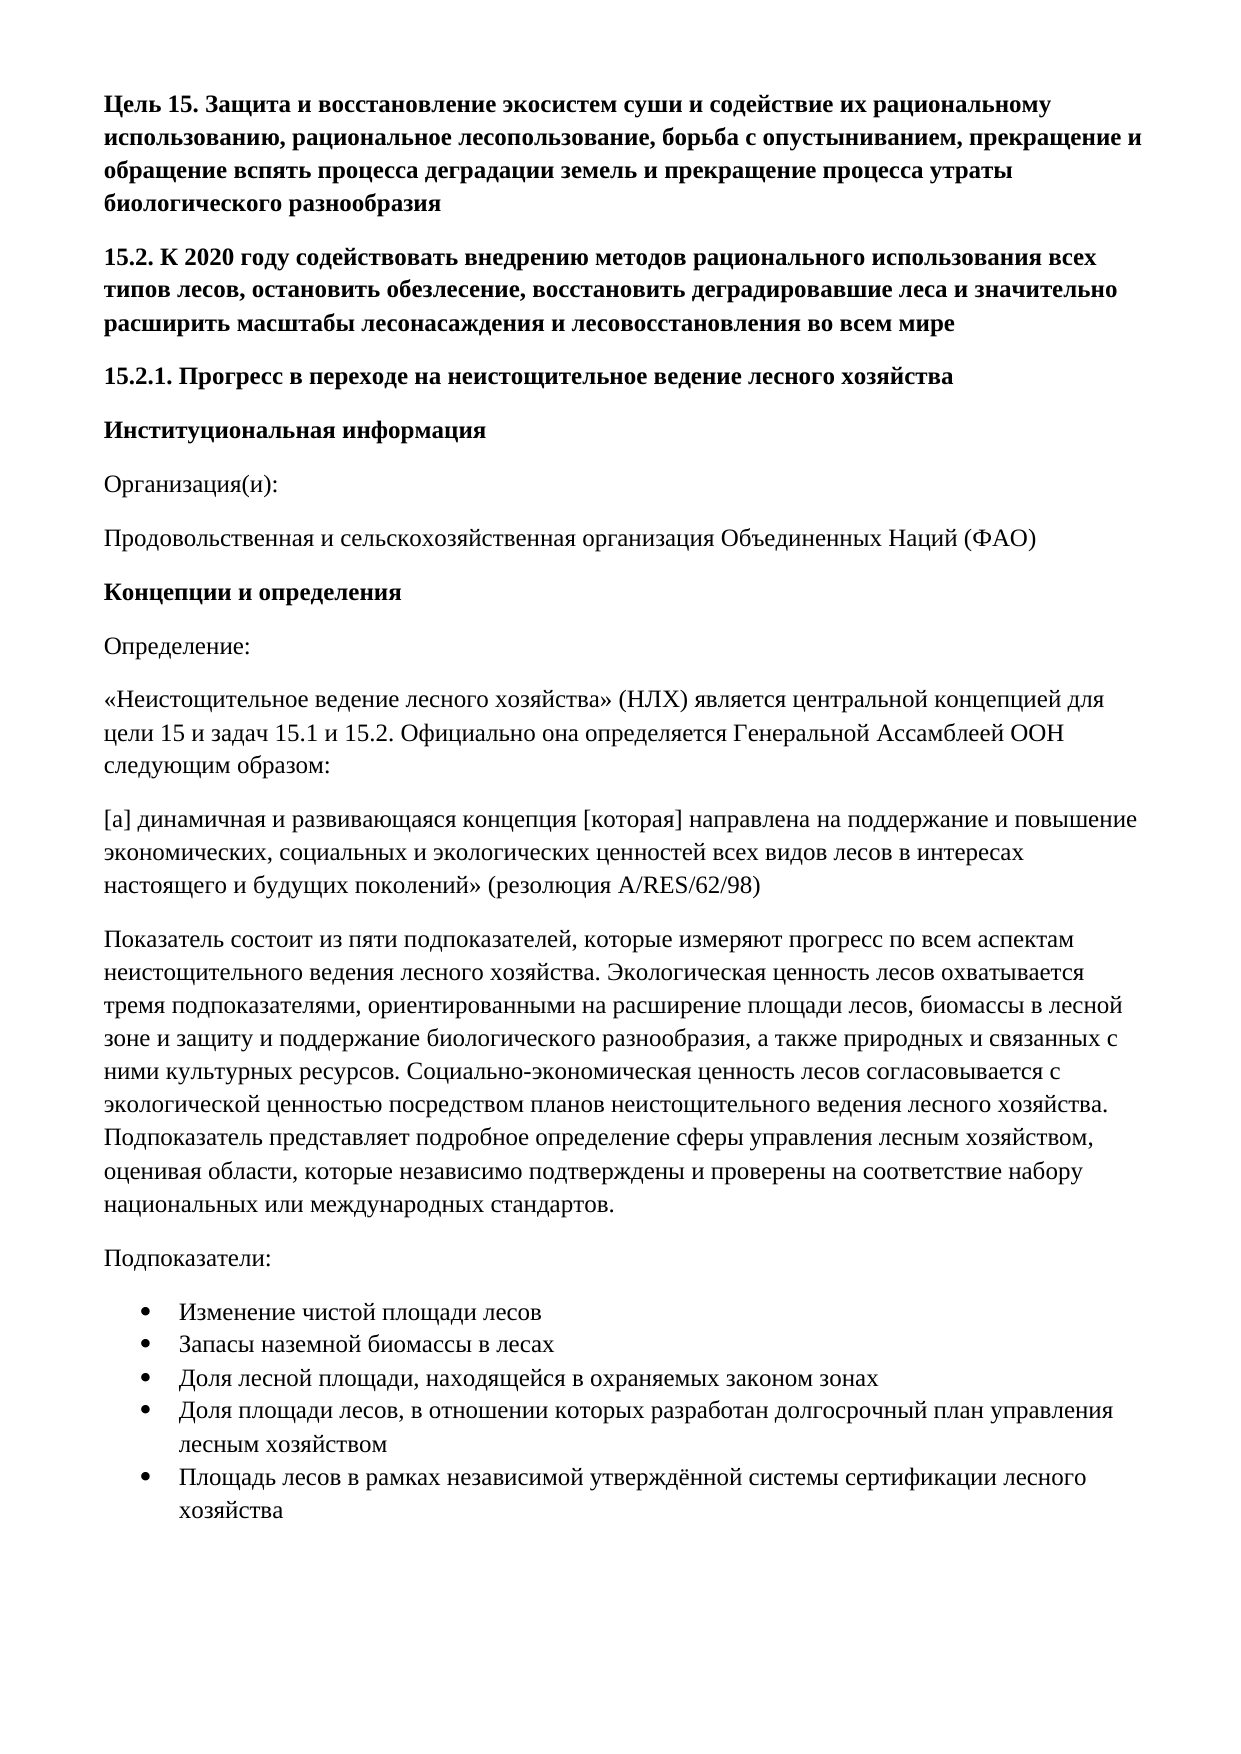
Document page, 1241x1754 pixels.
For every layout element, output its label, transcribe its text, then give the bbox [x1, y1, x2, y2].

text Определение: [103, 631, 1152, 659]
text Концепции и определения [103, 577, 1152, 606]
text Показатель состоит из пяти подпоказателей, которые измеряют прогресс по всем аспектам неистощительного ведения лесного хозяйства. Экологическая ценность лесов охватывается тремя подпоказателями, ориентированными на расширение площади лесов, биомассы в лесной зоне и защиту и поддержание биологического разнообразия, а также природных и связанных с ними культурных ресурсов. Социально-экономическая ценность лесов согласовывается с экологической ценностью посредством планов неистощительного ведения лесного хозяйства. Подпоказатель представляет подробное определение сферы управления лесным хозяйством, оценивая области, которые независимо подтверждены и проверены на соответствие набору национальных или международных стандартов. [103, 924, 1152, 1218]
list Изменение чистой площади лесов [141, 1297, 1152, 1325]
list Доля лесной площади, находящейся в охраняемых законом зонах [141, 1363, 1152, 1391]
text Цель 15. Защита и восстановление экосистем суши и содействие их рациональному использованию, рациональное лесопользование, борьба с опустыниванием, прекращение и обращение вспять процесса деградации земель и прекращение процесса утраты биологического разнообразия [103, 89, 1152, 216]
text Организация(и): [103, 469, 1152, 498]
list Доля площади лесов, в отношении которых разработан долгосрочный план управления лесным хозяйством [141, 1396, 1152, 1457]
list Площадь лесов в рамках независимой утверждённой системы сертификации лесного хозяйства [141, 1462, 1152, 1523]
text [a] динамичная и развивающаяся концепция [которая] направлена ​​на поддержание и повышение экономических, социальных и экологических ценностей всех видов лесов в интересах настоящего и будущих поколений» (резолюция A/RES/62/98) [103, 804, 1152, 899]
text Подпоказатели: [103, 1243, 1152, 1271]
text Институциональная информация [103, 415, 1152, 444]
text 15.2. К 2020 году содействовать внедрению методов рационального использования всех типов лесов, остановить обезлесение, восстановить деградировавшие леса и значительно расширить масштабы лесонасаждения и лесовосстановления во всем мире [103, 242, 1152, 336]
text «Неистощительное ведение лесного хозяйства» (НЛХ) является центральной концепцией для цели 15 и задач 15.1 и 15.2. Официально она определяется Генеральной Ассамблеей ООН следующим образом: [103, 684, 1152, 779]
text 15.2.1. Прогресс в переходе на неистощительное ведение лесного хозяйства [103, 361, 1152, 390]
list Запасы наземной биомассы в лесах [141, 1329, 1152, 1358]
text Продовольственная и сельскохозяйственная организация Объединенных Наций (ФАО) [103, 523, 1152, 552]
